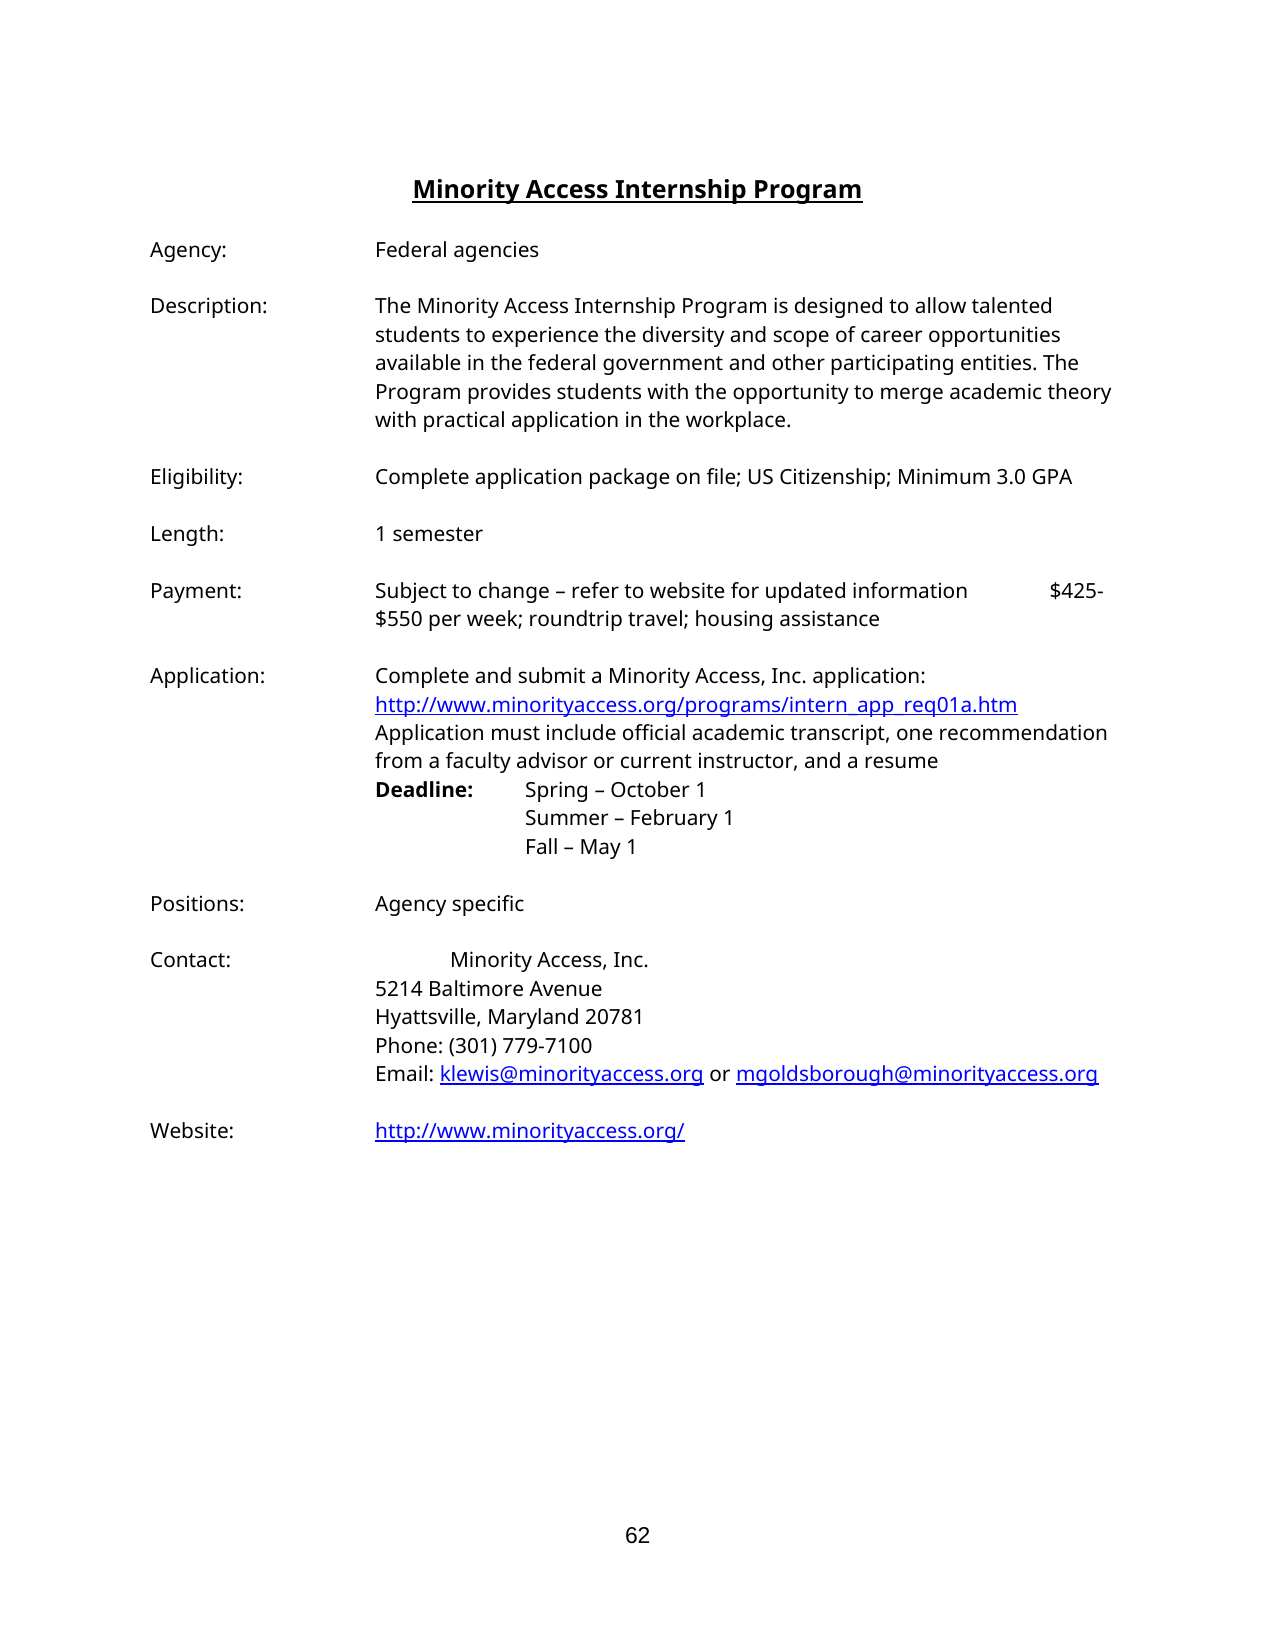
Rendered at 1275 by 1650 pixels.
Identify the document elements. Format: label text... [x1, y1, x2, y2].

text Application: Complete and submit a Minority Access, Inc. application: [150, 661, 1125, 690]
subtitle Minority Access Internship Program [150, 172, 1125, 206]
text Positions: Agency specific [150, 889, 1125, 917]
text Eligibility: Complete application package on file; US Citizenship; Minimum 3.0 GPA [150, 462, 1125, 491]
text Agency: Federal agencies [150, 235, 1125, 263]
text Hyattsville, Maryland 20781 [150, 1002, 1125, 1031]
text Payment: Subject to change – refer to website for updated information $425-$550 per week; roundtrip travel; housing assistance [150, 576, 1125, 633]
text Application must include official academic transcript, one recommendation from a faculty advisor or current instructor, and a resume [150, 718, 1125, 775]
text http://www.minorityaccess.org/programs/intern_app_req01a.htm [150, 690, 1125, 718]
text Length: 1 semester [150, 519, 1125, 547]
text Summer – February 1 [150, 803, 1125, 832]
text Phone: (301) 779-7100 [150, 1031, 1125, 1059]
text Fall – May 1 [150, 832, 1125, 860]
text Deadline: Spring – October 1 [150, 775, 1125, 803]
text Description: The Minority Access Internship Program is designed to allow talented students to experience the diversity and scope of career opportunities available in the federal government and other participating entities. The Program provides students with the opportunity to merge academic theory with practical application in the workplace. [150, 292, 1125, 434]
text 5214 Baltimore Avenue [150, 974, 1125, 1002]
text Contact: Minority Access, Inc. [150, 946, 1125, 974]
text Website: http://www.minorityaccess.org/ [150, 1116, 1125, 1145]
text Email: klewis@minorityaccess.org or mgoldsborough@minorityaccess.org [150, 1059, 1125, 1088]
